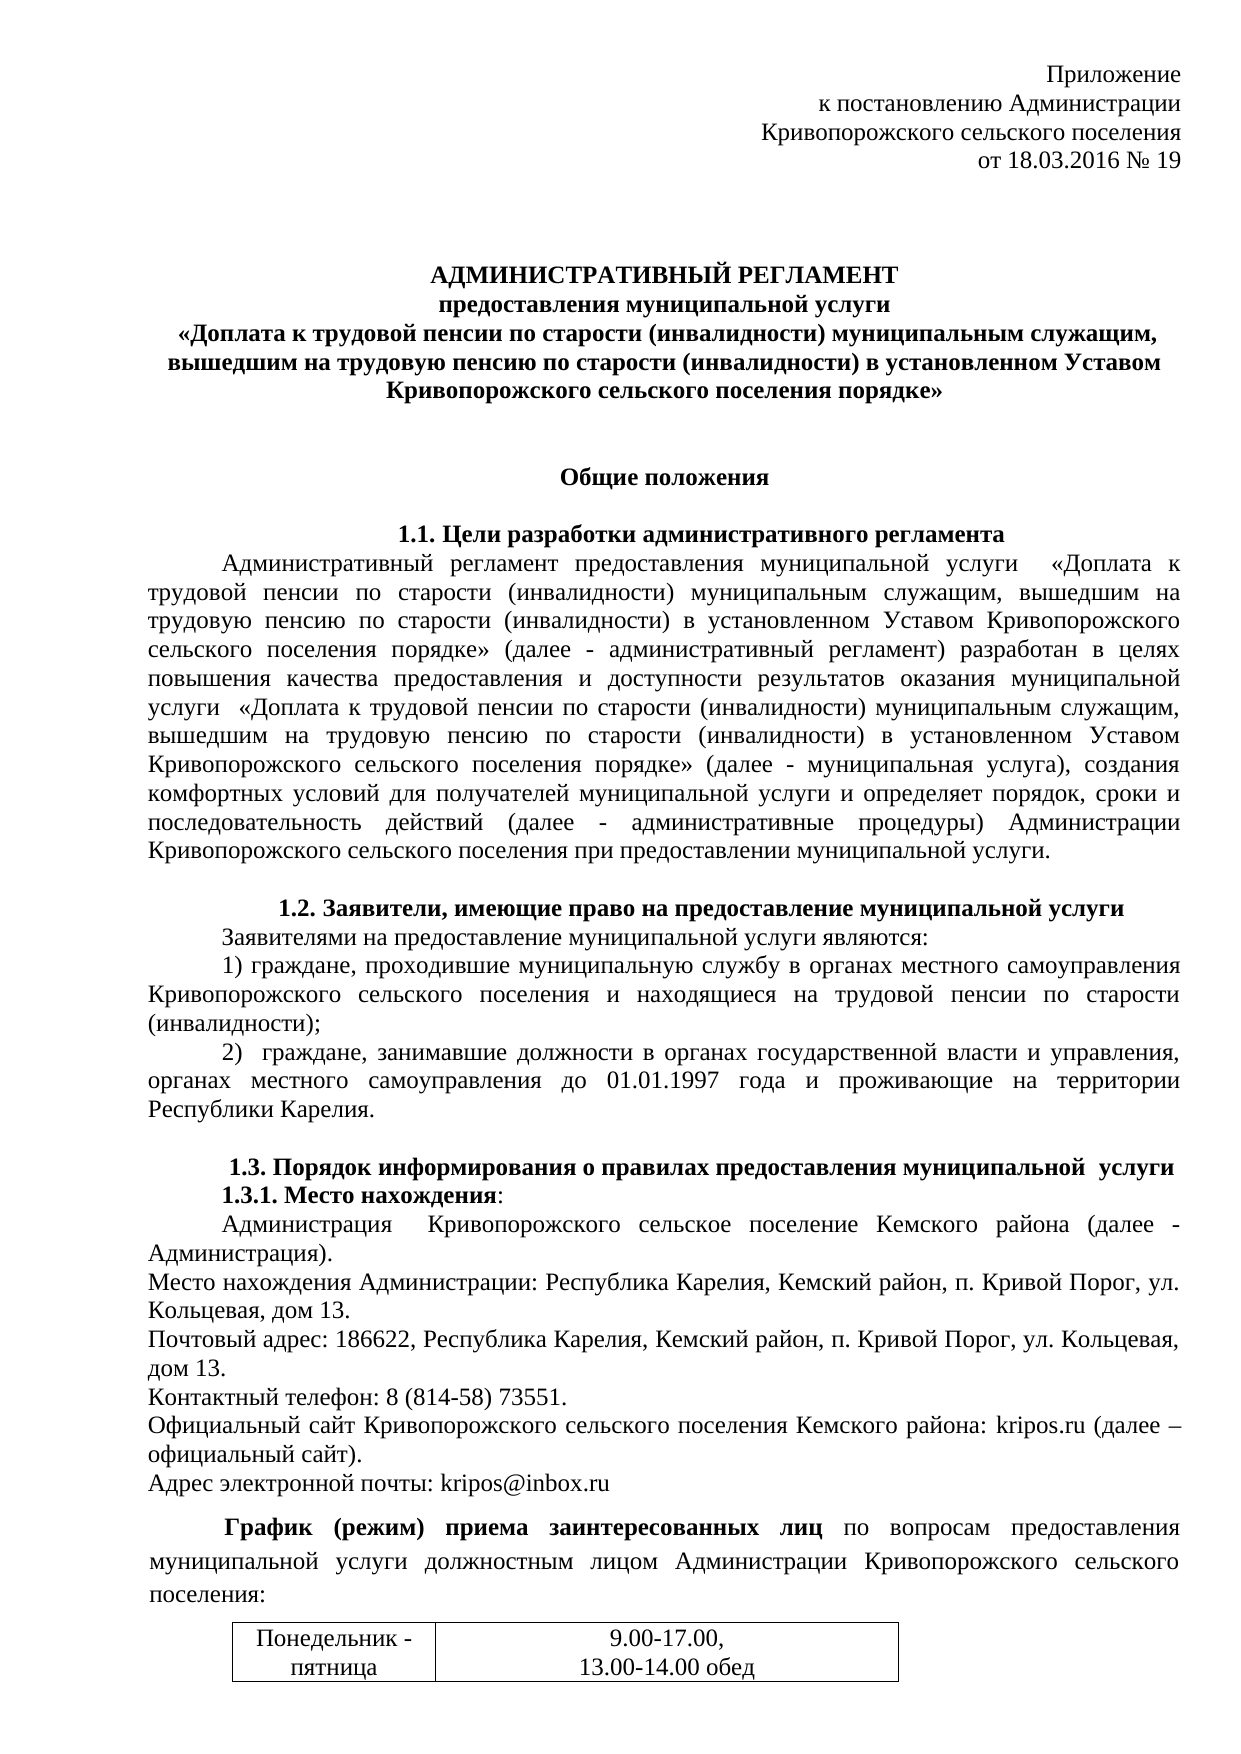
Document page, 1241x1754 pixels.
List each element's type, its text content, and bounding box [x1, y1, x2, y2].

table_header 9.00-17.00, 13.00-14.00 обед [436, 1623, 898, 1681]
text Общие положения [148, 462, 1181, 490]
text Место нахождения Администрации: Республика Карелия, Кемский район, п. Кривой Порог, ул. Кольцевая, дом 13. [148, 1267, 1181, 1324]
text График (режим) приема заинтересованных лиц по вопросам предоставления муниципальной услуги должностным лицом Администрации Кривопорожского сельского поселения: [149, 1509, 1180, 1610]
text от 18.03.2016 № 19 [148, 145, 1181, 174]
text 1) граждане, проходившие муниципальную службу в органах местного самоуправления Кривопорожского сельского поселения и находящиеся на трудовой пенсии по старости (инвалидности); [148, 950, 1181, 1037]
list Цели разработки административного регламента [148, 519, 1181, 548]
title «Доплата к трудовой пенсии по старости (инвалидности) муниципальным служащим, вышедшим на трудовую пенсию по старости (инвалидности) в установленном Уставом Кривопорожского сельского поселения порядке» [148, 318, 1181, 404]
text Кривопорожского сельского поселения [148, 117, 1181, 145]
text к постановлению Администрации [148, 88, 1181, 117]
text Администрация Кривопорожского сельское поселение Кемского района (далее - Администрация). [148, 1209, 1181, 1267]
list Заявители, имеющие право на предоставление муниципальной услуги [148, 893, 1181, 922]
title Административный регламент предоставления муниципальной услуги «Доплата к трудовой пенсии по старости (инвалидности) муниципальным служащим, вышедшим на трудовую пенсию по старости (инвалидности) в установленном Уставом Кривопорожского сельского поселения порядке» (далее - административный регламент) разработан в целях повышения качества предоставления и доступности результатов оказания муниципальной услуги «Доплата к трудовой пенсии по старости (инвалидности) муниципальным служащим, вышедшим на трудовую пенсию по старости (инвалидности) в установленном Уставом Кривопорожского сельского поселения порядке» (далее - муниципальная услуга), создания комфортных условий для получателей муниципальной услуги и определяет порядок, сроки и последовательность действий (далее - административные процедуры) Администрации Кривопорожского сельского поселения при предоставлении муниципальной услуги. [148, 548, 1181, 864]
title предоставления муниципальной услуги [148, 289, 1181, 318]
text Заявителями на предоставление муниципальной услуги являются: [148, 922, 1181, 950]
list Порядок информирования о правилах предоставления муниципальной услуги [148, 1152, 1181, 1180]
text Адрес электронной почты: kripos@inbox.ru [148, 1468, 1181, 1497]
text Приложение [148, 59, 1181, 88]
table_header Понедельник - пятница [233, 1623, 435, 1681]
text 1.3.1. Место нахождения: [148, 1180, 1181, 1209]
title АДМИНИСТРАТИВНЫЙ РЕГЛАМЕНТ [148, 260, 1181, 289]
text Официальный сайт Кривопорожского сельского поселения Кемского района: kripos.ru (далее – официальный сайт). [148, 1410, 1181, 1468]
text Контактный телефон: 8 (814-58) 73551. [148, 1382, 1181, 1410]
text Почтовый адрес: 186622, Республика Карелия, Кемский район, п. Кривой Порог, ул. Кольцевая, дом 13. [148, 1324, 1181, 1382]
text 2) граждане, занимавшие должности в органах государственной власти и управления, органах местного самоуправления до 01.01.1997 года и проживающие на территории Республики Карелия. [148, 1037, 1181, 1123]
